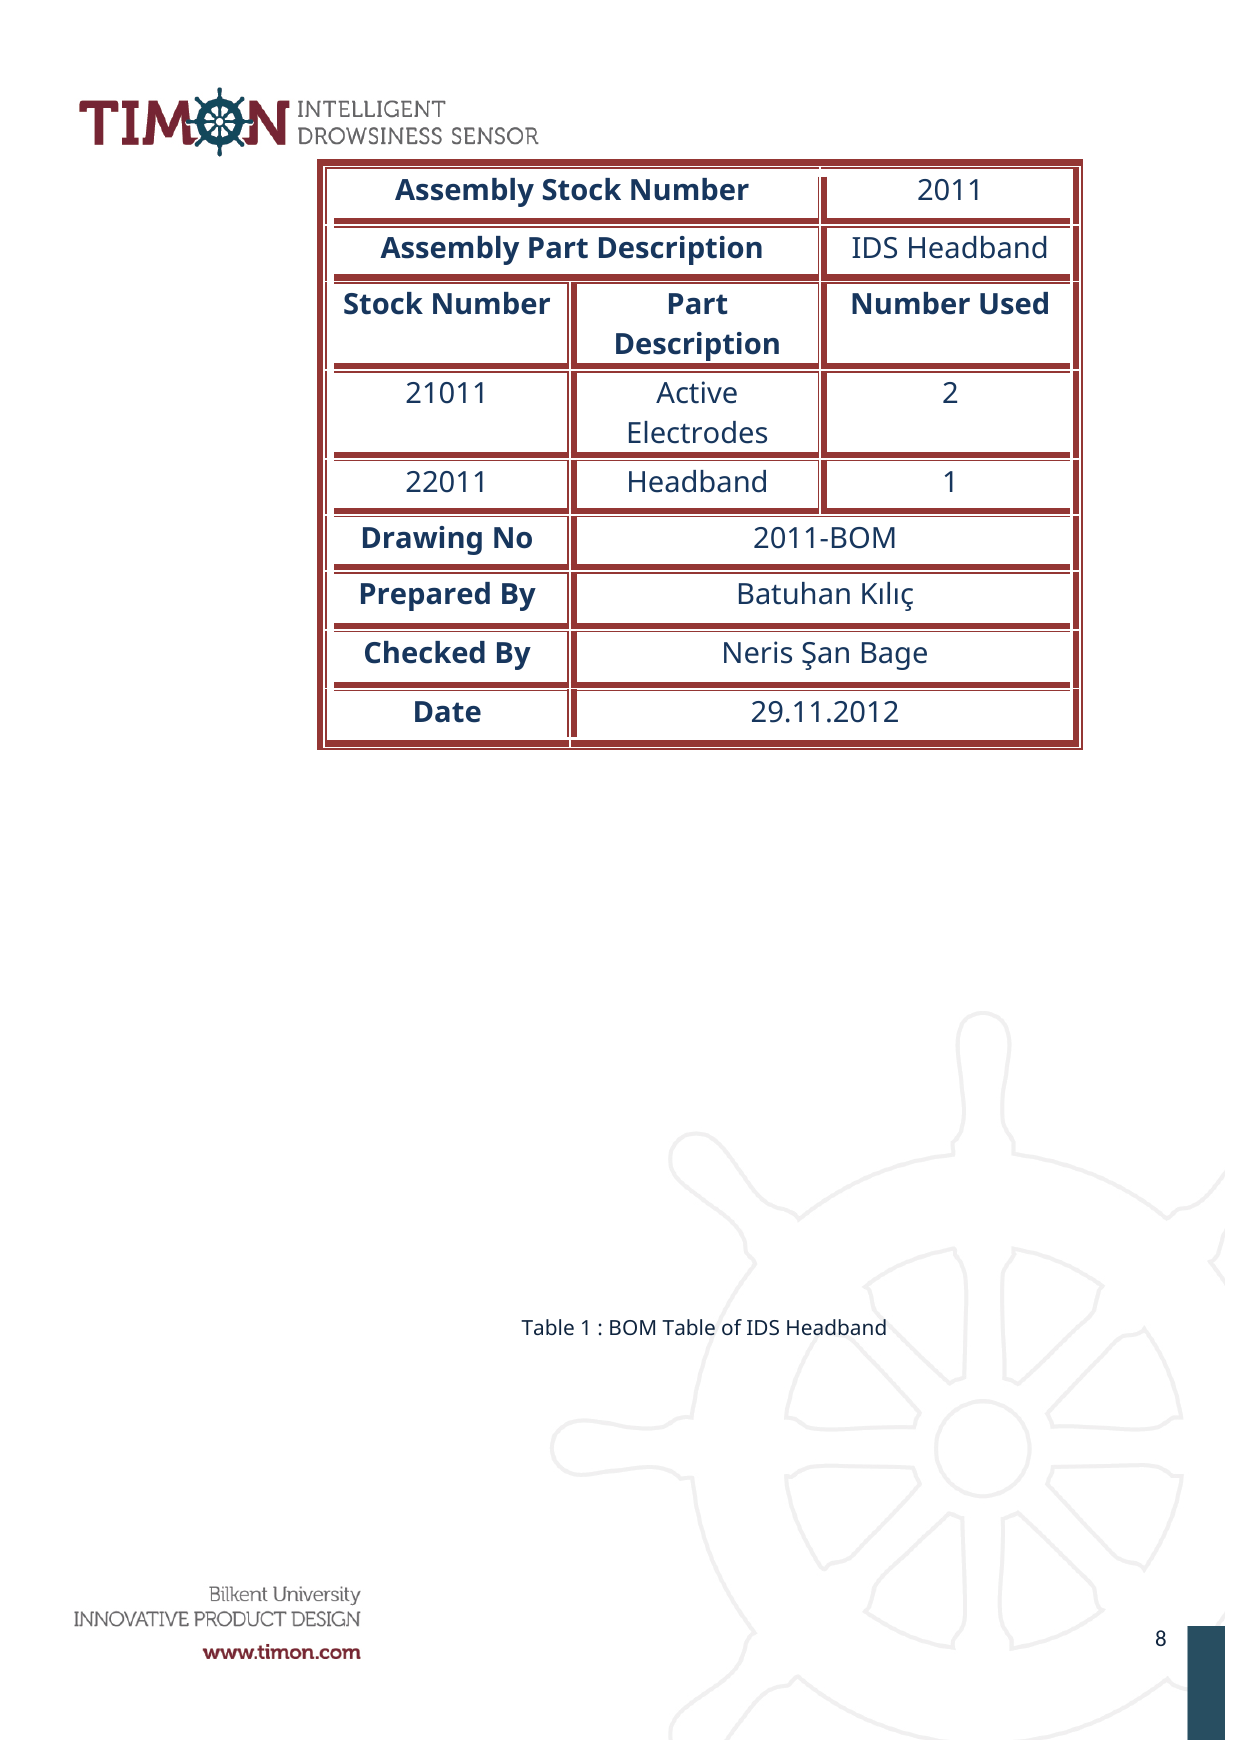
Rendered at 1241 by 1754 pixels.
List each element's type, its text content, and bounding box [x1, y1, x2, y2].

table_cell 29.11.2012 [572, 682, 1078, 740]
table_cell Checked By [323, 623, 572, 682]
table_header Assembly Stock Number [323, 166, 822, 218]
table_cell 22011 [323, 452, 572, 508]
table_cell 1 [823, 452, 1078, 508]
table_cell Drawing No [323, 508, 572, 564]
table_header 2011 [823, 169, 1073, 218]
table_cell Number Used [823, 274, 1078, 363]
table_cell Date [323, 682, 572, 740]
table_cell Batuhan Kılıç [572, 564, 1078, 623]
table_cell Neris Şan Bage [572, 623, 1078, 682]
table_cell 2011-BOM [572, 508, 1078, 564]
table_cell Stock Number [323, 274, 572, 363]
table_cell Part Description [577, 284, 818, 363]
text Table 1 : BOM Table of IDS Headband [310, 1313, 1093, 1342]
table_cell 2 [823, 363, 1078, 452]
table_cell Assembly Part Description [323, 218, 822, 274]
table_cell Active Electrodes [577, 373, 818, 452]
picture [16, 13, 1225, 1740]
table_cell 21011 [323, 363, 572, 452]
table_cell Headband [577, 461, 818, 508]
table_cell IDS Headband [823, 218, 1078, 274]
table_cell Prepared By [323, 564, 572, 623]
